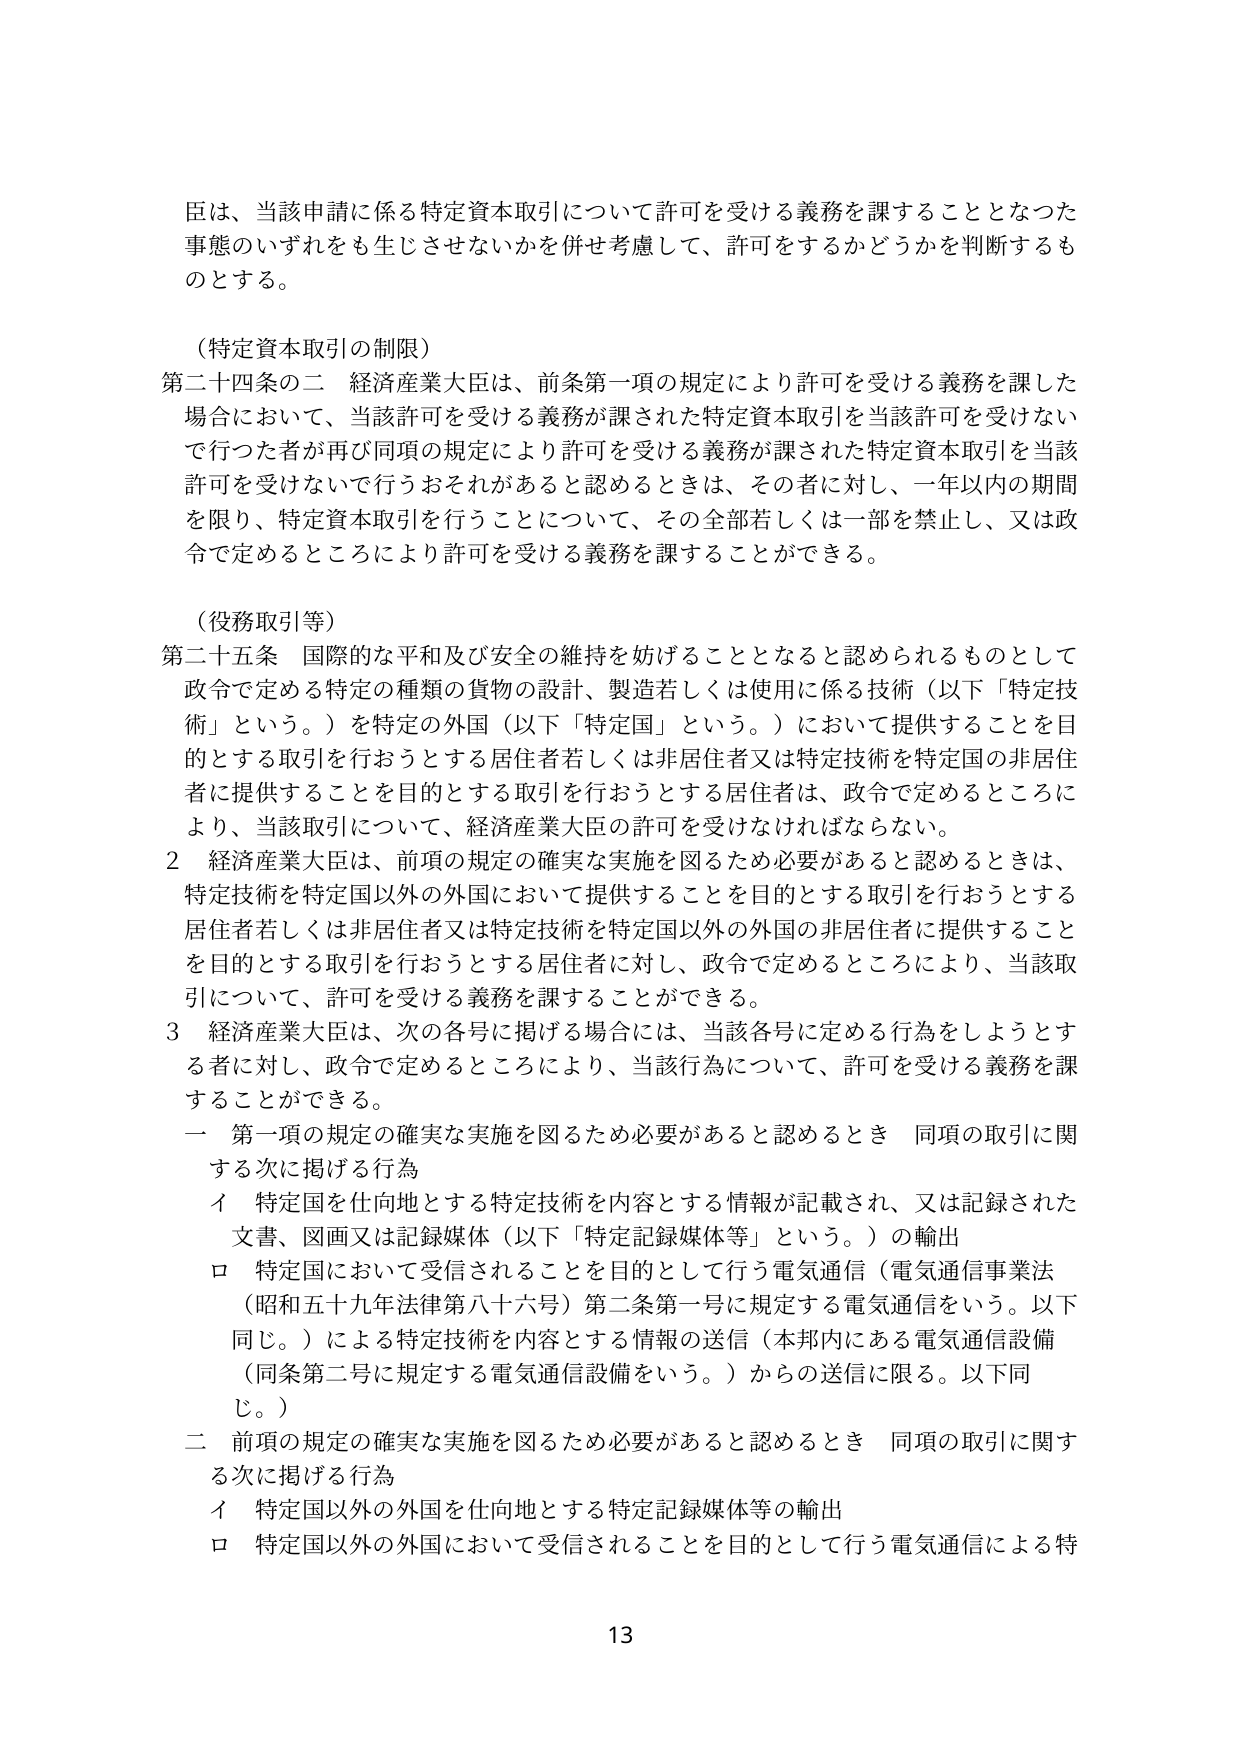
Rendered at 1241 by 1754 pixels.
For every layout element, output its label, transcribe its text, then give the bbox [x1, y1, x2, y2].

text （役務取引等） [184, 604, 1079, 638]
text イ 特定国以外の外国を仕向地とする特定記録媒体等の輸出 [207, 1492, 1079, 1526]
text 一 第一項の規定の確実な実施を図るため必要があると認めるとき 同項の取引に関する次に掲げる行為 [184, 1116, 1079, 1184]
text 二 前項の規定の確実な実施を図るため必要があると認めるとき 同項の取引に関する次に掲げる行為 [184, 1424, 1079, 1492]
text ３ 経済産業大臣は、次の各号に掲げる場合には、当該各号に定める行為をしようとする者に対し、政令で定めるところにより、当該行為について、許可を受ける義務を課することができる。 [161, 1014, 1079, 1116]
text ２ 経済産業大臣は、前項の規定の確実な実施を図るため必要があると認めるときは、特定技術を特定国以外の外国において提供することを目的とする取引を行おうとする居住者若しくは非居住者又は特定技術を特定国以外の外国の非居住者に提供することを目的とする取引を行おうとする居住者に対し、政令で定めるところにより、当該取引について、許可を受ける義務を課することができる。 [161, 843, 1079, 1014]
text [207, 1526, 1079, 1560]
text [161, 194, 1079, 296]
text 第二十五条 国際的な平和及び安全の維持を妨げることとなると認められるものとして政令で定める特定の種類の貨物の設計、製造若しくは使用に係る技術（以下「特定技術」という。）を特定の外国（以下「特定国」という。）において提供することを目的とする取引を行おうとする居住者若しくは非居住者又は特定技術を特定国の非居住者に提供することを目的とする取引を行おうとする居住者は、政令で定めるところにより、当該取引について、経済産業大臣の許可を受けなければならない。 [161, 638, 1079, 843]
text （特定資本取引の制限） [184, 330, 1079, 364]
text 第二十四条の二 経済産業大臣は、前条第一項の規定により許可を受ける義務を課した場合において、当該許可を受ける義務が課された特定資本取引を当該許可を受けないで行つた者が再び同項の規定により許可を受ける義務が課された特定資本取引を当該許可を受けないで行うおそれがあると認めるときは、その者に対し、一年以内の期間を限り、特定資本取引を行うことについて、その全部若しくは一部を禁止し、又は政令で定めるところにより許可を受ける義務を課することができる。 [161, 364, 1079, 569]
text ロ 特定国において受信されることを目的として行う電気通信（電気通信事業法（昭和五十九年法律第八十六号）第二条第一号に規定する電気通信をいう。以下同じ。）による特定技術を内容とする情報の送信（本邦内にある電気通信設備（同条第二号に規定する電気通信設備をいう。）からの送信に限る。以下同じ。） [207, 1253, 1079, 1424]
text イ 特定国を仕向地とする特定技術を内容とする情報が記載され、又は記録された文書、図画又は記録媒体（以下「特定記録媒体等」という。）の輸出 [207, 1184, 1079, 1253]
